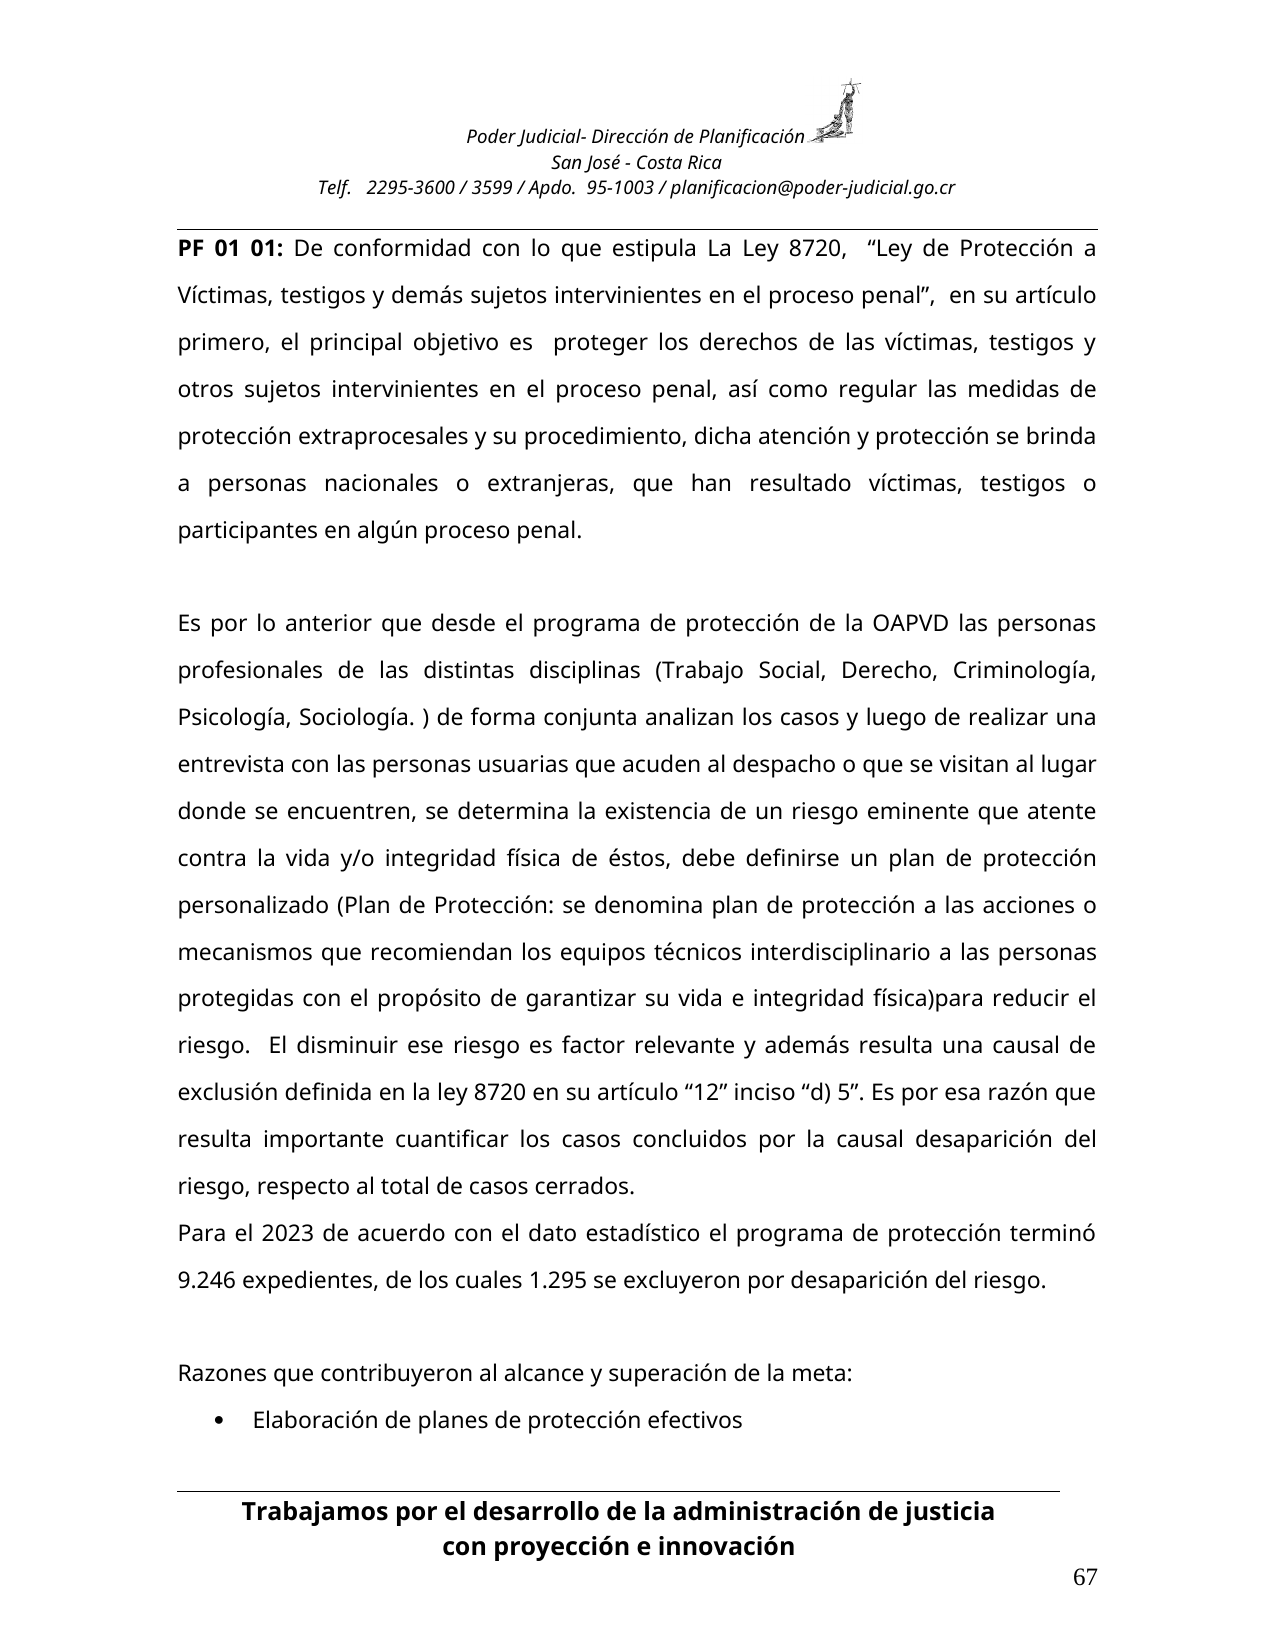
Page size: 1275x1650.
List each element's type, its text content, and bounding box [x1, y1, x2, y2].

list Elaboración de planes de protección efectivos [215, 1404, 1098, 1436]
text Es por lo anterior que desde el programa de protección de la OAPVD las personas profesionales de las distintas disciplinas (Trabajo Social, Derecho, Criminología, Psicología, Sociología. ) de forma conjunta analizan los casos y luego de realizar una entrevista con las personas usuarias que acuden al despacho o que se visitan al lugar donde se encuentren, se determina la existencia de un riesgo eminente que atente contra la vida y/o integridad física de éstos, debe definirse un plan de protección personalizado (Plan de Protección: se denomina plan de protección a las acciones o mecanismos que recomiendan los equipos técnicos interdisciplinario a las personas protegidas con el propósito de garantizar su vida e integridad física)para reducir el riesgo. El disminuir ese riesgo es factor relevante y además resulta una causal de exclusión definida en la ley 8720 en su artículo “12” inciso “d) 5”. Es por esa razón que resulta importante cuantificar los casos concluidos por la causal desaparición del riesgo, respecto al total de casos cerrados. [177, 607, 1098, 1201]
text Para el 2023 de acuerdo con el dato estadístico el programa de protección terminó 9.246 expedientes, de los cuales 1.295 se excluyeron por desaparición del riesgo. [177, 1217, 1098, 1295]
text Razones que contribuyeron al alcance y superación de la meta: [177, 1357, 1098, 1389]
text PF 01 01: De conformidad con lo que estipula La Ley 8720, “Ley de Protección a Víctimas, testigos y demás sujetos intervinientes en el proceso penal”, en su artículo primero, el principal objetivo es proteger los derechos de las víctimas, testigos y otros sujetos intervinientes en el proceso penal, así como regular las medidas de protección extraprocesales y su procedimiento, dicha atención y protección se brinda a personas nacionales o extranjeras, que han resultado víctimas, testigos o participantes en algún proceso penal. [177, 232, 1098, 545]
picture [805, 76, 863, 144]
